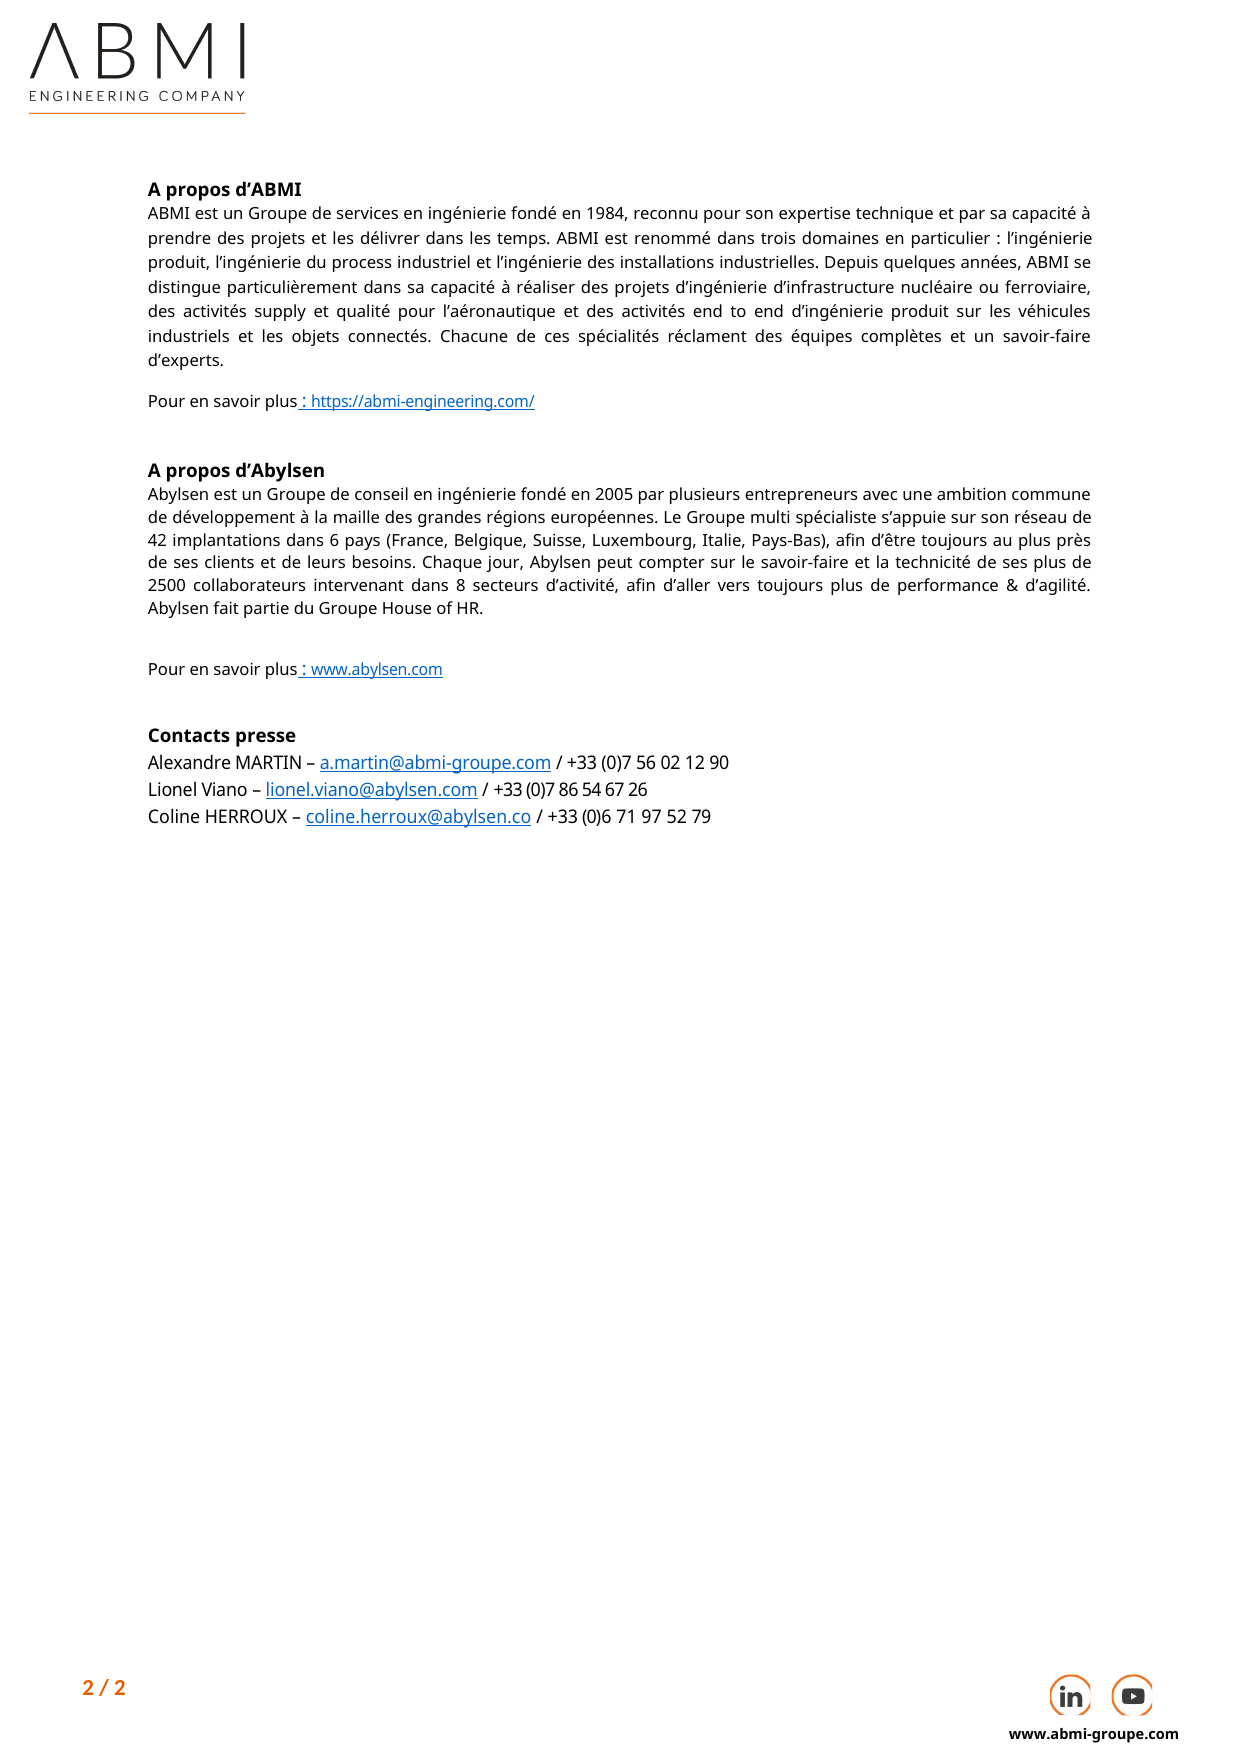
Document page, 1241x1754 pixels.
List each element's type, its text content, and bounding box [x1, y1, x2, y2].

text Abylsen est un Groupe de conseil en ingénierie fondé en 2005 par plusieurs entrepreneurs avec une ambition commune de développement à la maille des grandes régions européennes. Le Groupe multi spécialiste s’appuie sur son réseau de 42 implantations dans 6 pays (France, Belgique, Suisse, Luxembourg, Italie, Pays-Bas), afin d’être toujours au plus près de ses clients et de leurs besoins. Chaque jour, Abylsen peut compter sur le savoir-faire et la technicité de ses plus de 2500 collaborateurs intervenant dans 8 secteurs d’activité, afin d’aller vers toujours plus de performance & d’agilité. Abylsen fait partie du Groupe House of HR. [148, 483, 1093, 619]
text Pour en savoir plus : www.abylsen.com [148, 658, 1093, 680]
text A propos d’ABMI [148, 176, 1093, 202]
text Coline HERROUX – coline.herroux@abylsen.co / +33 (0)6 71 97 52 79 [148, 803, 1093, 829]
text Lionel Viano – lionel.viano@abylsen.com / +33 (0)7 86 54 67 26 [148, 776, 1093, 802]
picture [1049, 1674, 1091, 1715]
text Alexandre MARTIN – a.martin@abmi-groupe.com / +33 (0)7 56 02 12 90 [148, 749, 1093, 775]
text A propos d’Abylsen [148, 457, 1093, 483]
text Pour en savoir plus : https://abmi-engineering.com/ [148, 390, 1093, 412]
text ABMI est un Groupe de services en ingénierie fondé en 1984, reconnu pour son expertise technique et par sa capacité à prendre des projets et les délivrer dans les temps. ABMI est renommé dans trois domaines en particulier : l’ingénierie produit, l’ingénierie du process industriel et l’ingénierie des installations industrielles. Depuis quelques années, ABMI se distingue particulièrement dans sa capacité à réaliser des projets d’ingénierie d’infrastructure nucléaire ou ferroviaire, des activités supply et qualité pour l’aéronautique et des activités end to end d’ingénierie produit sur les véhicules industriels et les objets connectés. Chacune de ces spécialités réclament des équipes complètes et un savoir-faire d’experts. [148, 202, 1093, 371]
picture [1111, 1674, 1153, 1716]
text Contacts presse [148, 722, 1093, 748]
picture [28, 23, 246, 114]
